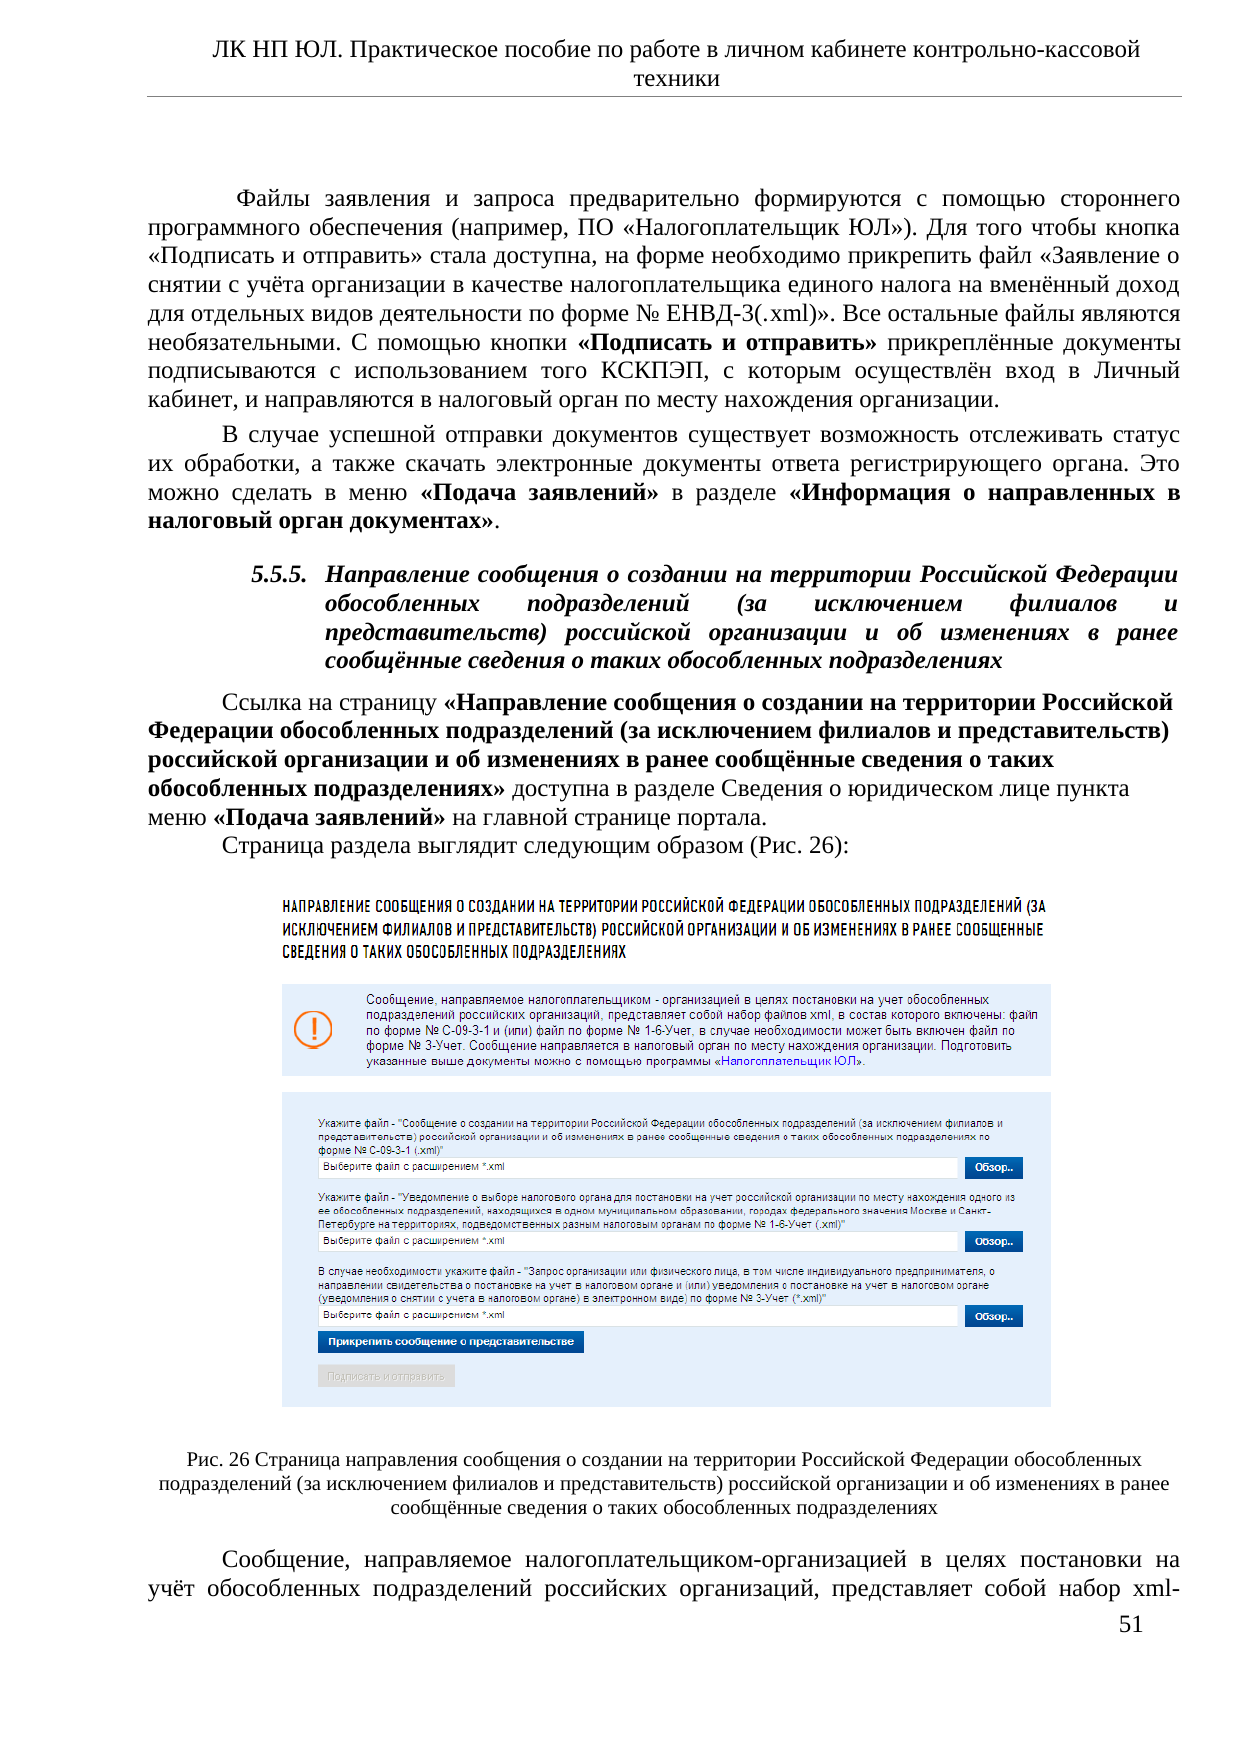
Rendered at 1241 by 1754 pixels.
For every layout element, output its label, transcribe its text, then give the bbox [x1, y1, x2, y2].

text Рис. 26 Страница направления сообщения о создании на территории Российской Федерации обособленных подразделений (за исключением филиалов и представительств) российской организации и об изменениях в ранее сообщённые сведения о таких обособленных подразделениях [148, 1447, 1181, 1519]
text Ссылка на страницу «Направление сообщения о создании на территории Российской Федерации обособленных подразделений (за исключением филиалов и представительств) российской организации и об изменениях в ранее сообщённые сведения о таких обособленных подразделениях» доступна в разделе Сведения о юридическом лице пункта меню «Подача заявлений» на главной странице портала. [148, 687, 1181, 831]
picture [240, 884, 1089, 1422]
text Файлы заявления и запроса предварительно формируются с помощью стороннего программного обеспечения (например, ПО «Налогоплательщик ЮЛ»). Для того чтобы кнопка «Подписать и отправить» стала доступна, на форме необходимо прикрепить файл «Заявление о снятии с учёта организации в качестве налогоплательщика единого налога на вменённый доход для отдельных видов деятельности по форме № ЕНВД-3(.xml)». Все остальные файлы являются необязательными. С помощью кнопки «Подписать и отправить» прикреплённые документы подписываются с использованием того КСКПЭП, с которым осуществлён вход в Личный кабинет, и направляются в налоговый орган по месту нахождения организации. [148, 183, 1181, 413]
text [148, 1544, 1181, 1602]
text Страница раздела выглядит следующим образом (Рис. 26): [148, 831, 1181, 859]
subtitle Направление сообщения о создании на территории Российской Федерации обособленных подразделений (за исключением филиалов и представительств) российской организации и об изменениях в ранее сообщённые сведения о таких обособленных подразделениях [251, 559, 1181, 674]
text В случае успешной отправки документов существует возможность отслеживать статус их обработки, а также скачать электронные документы ответа регистрирующего органа. Это можно сделать в меню «Подача заявлений» в разделе «Информация о направленных в налоговый орган документах». [148, 419, 1181, 534]
